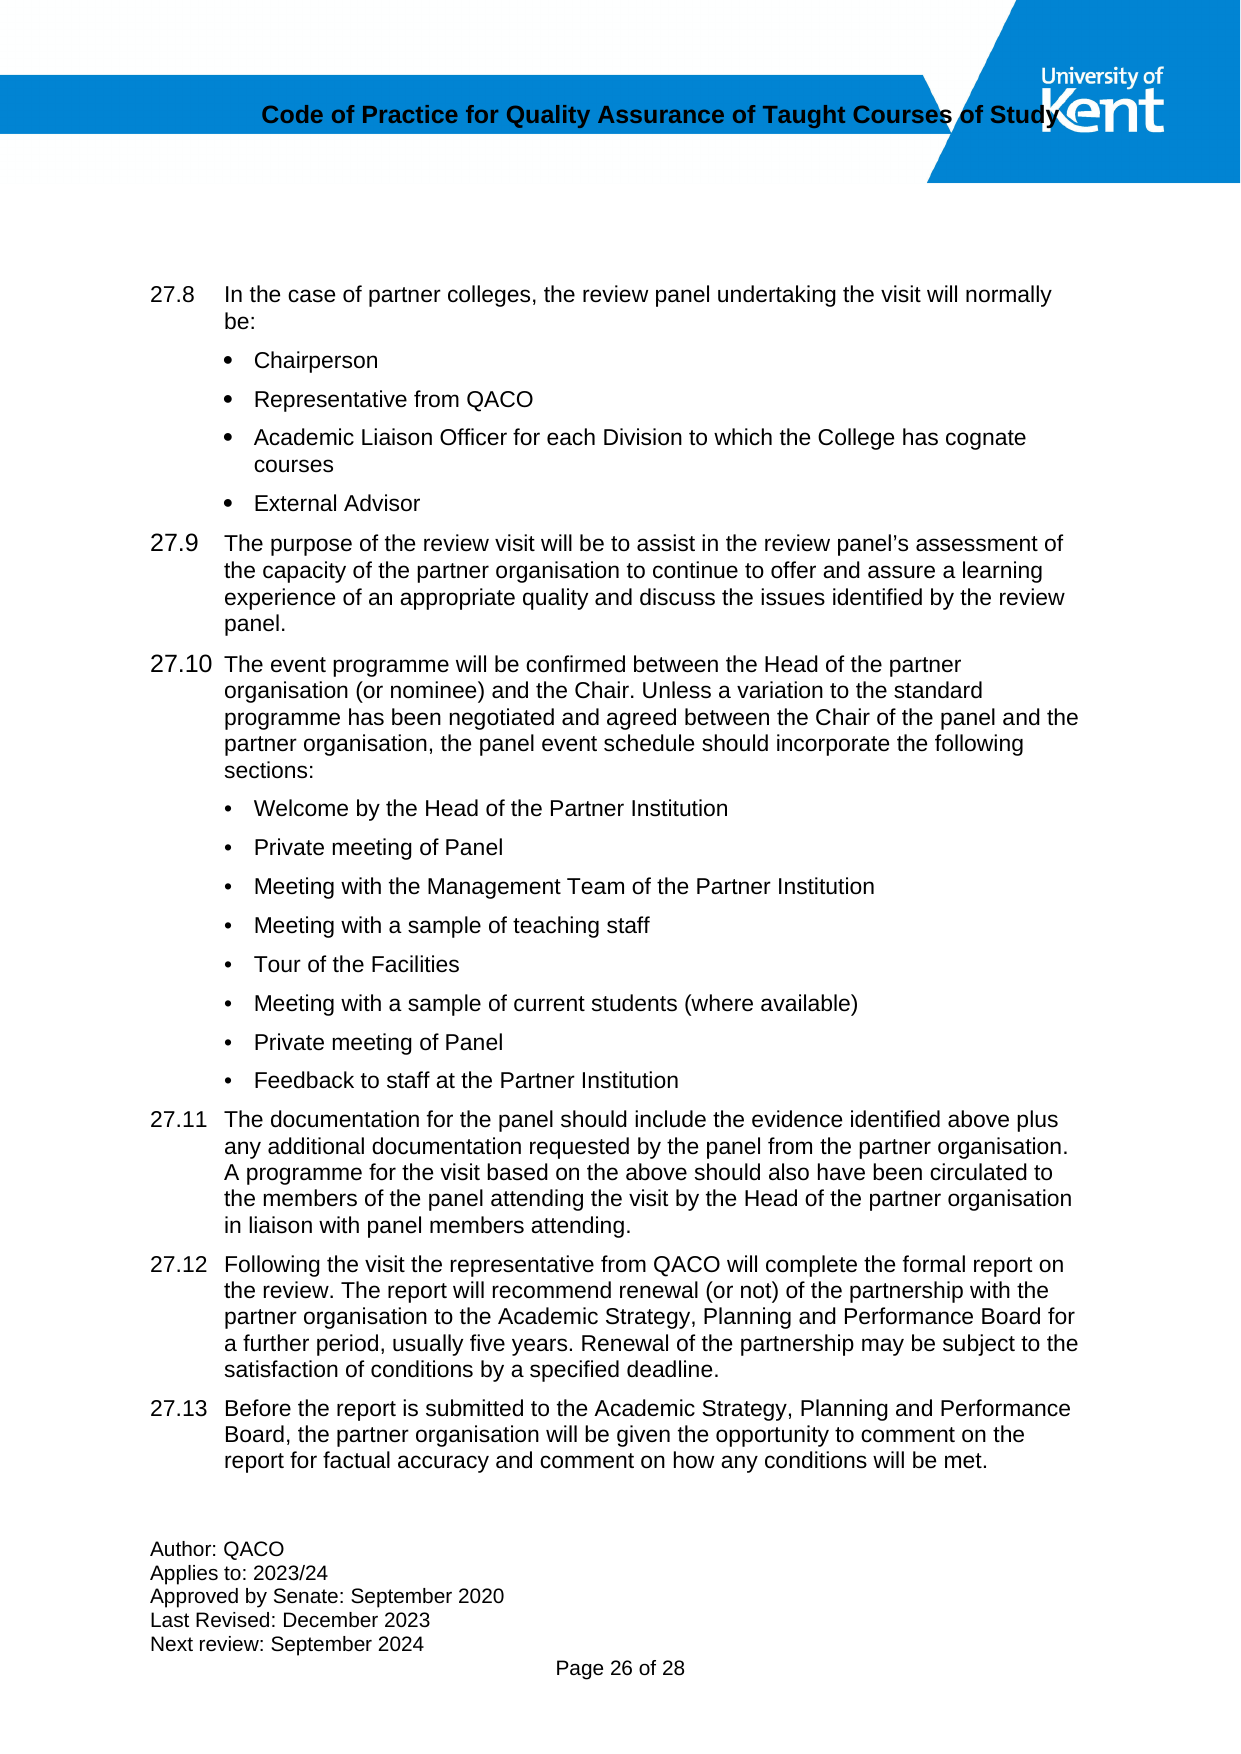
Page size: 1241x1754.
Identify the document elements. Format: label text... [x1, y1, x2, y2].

list • Private meeting of Panel [224, 834, 1080, 861]
list External Advisor [224, 489, 1080, 516]
list The purpose of the review visit will be to assist in the review panel’s assessment of the capacity of the partner organisation to continue to offer and assure a learning experience of an appropriate quality and discuss the issues identified by the review panel. [150, 528, 1080, 636]
list 27.8 In the case of partner colleges, the review panel undertaking the visit will normally be: [150, 281, 1080, 334]
list The documentation for the panel should include the evidence identified above plus any additional documentation requested by the panel from the partner organisation. A programme for the visit based on the above should also have been circulated to the members of the panel attending the visit by the Head of the partner organisation in liaison with panel members attending. [150, 1106, 1080, 1238]
list • Welcome by the Head of the Partner Institution [224, 795, 1080, 822]
picture [0, 0, 1241, 184]
list • Feedback to staff at the Partner Institution [224, 1067, 1080, 1094]
list The event programme will be confirmed between the Head of the partner organisation (or nominee) and the Chair. Unless a variation to the standard programme has been negotiated and agreed between the Chair of the panel and the partner organisation, the panel event schedule should incorporate the following sections: [150, 649, 1080, 783]
list Following the visit the representative from QACO will complete the formal report on the review. The report will recommend renewal (or not) of the partnership with the partner organisation to the Academic Strategy, Planning and Performance Board for a further period, usually five years. Renewal of the partnership may be subject to the satisfaction of conditions by a specified deadline. [150, 1251, 1080, 1382]
list • Tour of the Facilities [224, 951, 1080, 977]
list • Private meeting of Panel [224, 1028, 1080, 1055]
list • Meeting with the Management Team of the Partner Institution [224, 873, 1080, 899]
list • Meeting with a sample of current students (where available) [224, 990, 1080, 1016]
list Academic Liaison Officer for each Division to which the College has cognate courses [224, 424, 1080, 477]
list Chairperson [224, 347, 1080, 373]
list Representative from QACO [224, 386, 1080, 412]
list Before the report is submitted to the Academic Strategy, Planning and Performance Board, the partner organisation will be given the opportunity to comment on the report for factual accuracy and comment on how any conditions will be met. [150, 1395, 1080, 1474]
list • Meeting with a sample of teaching staff [224, 912, 1080, 938]
